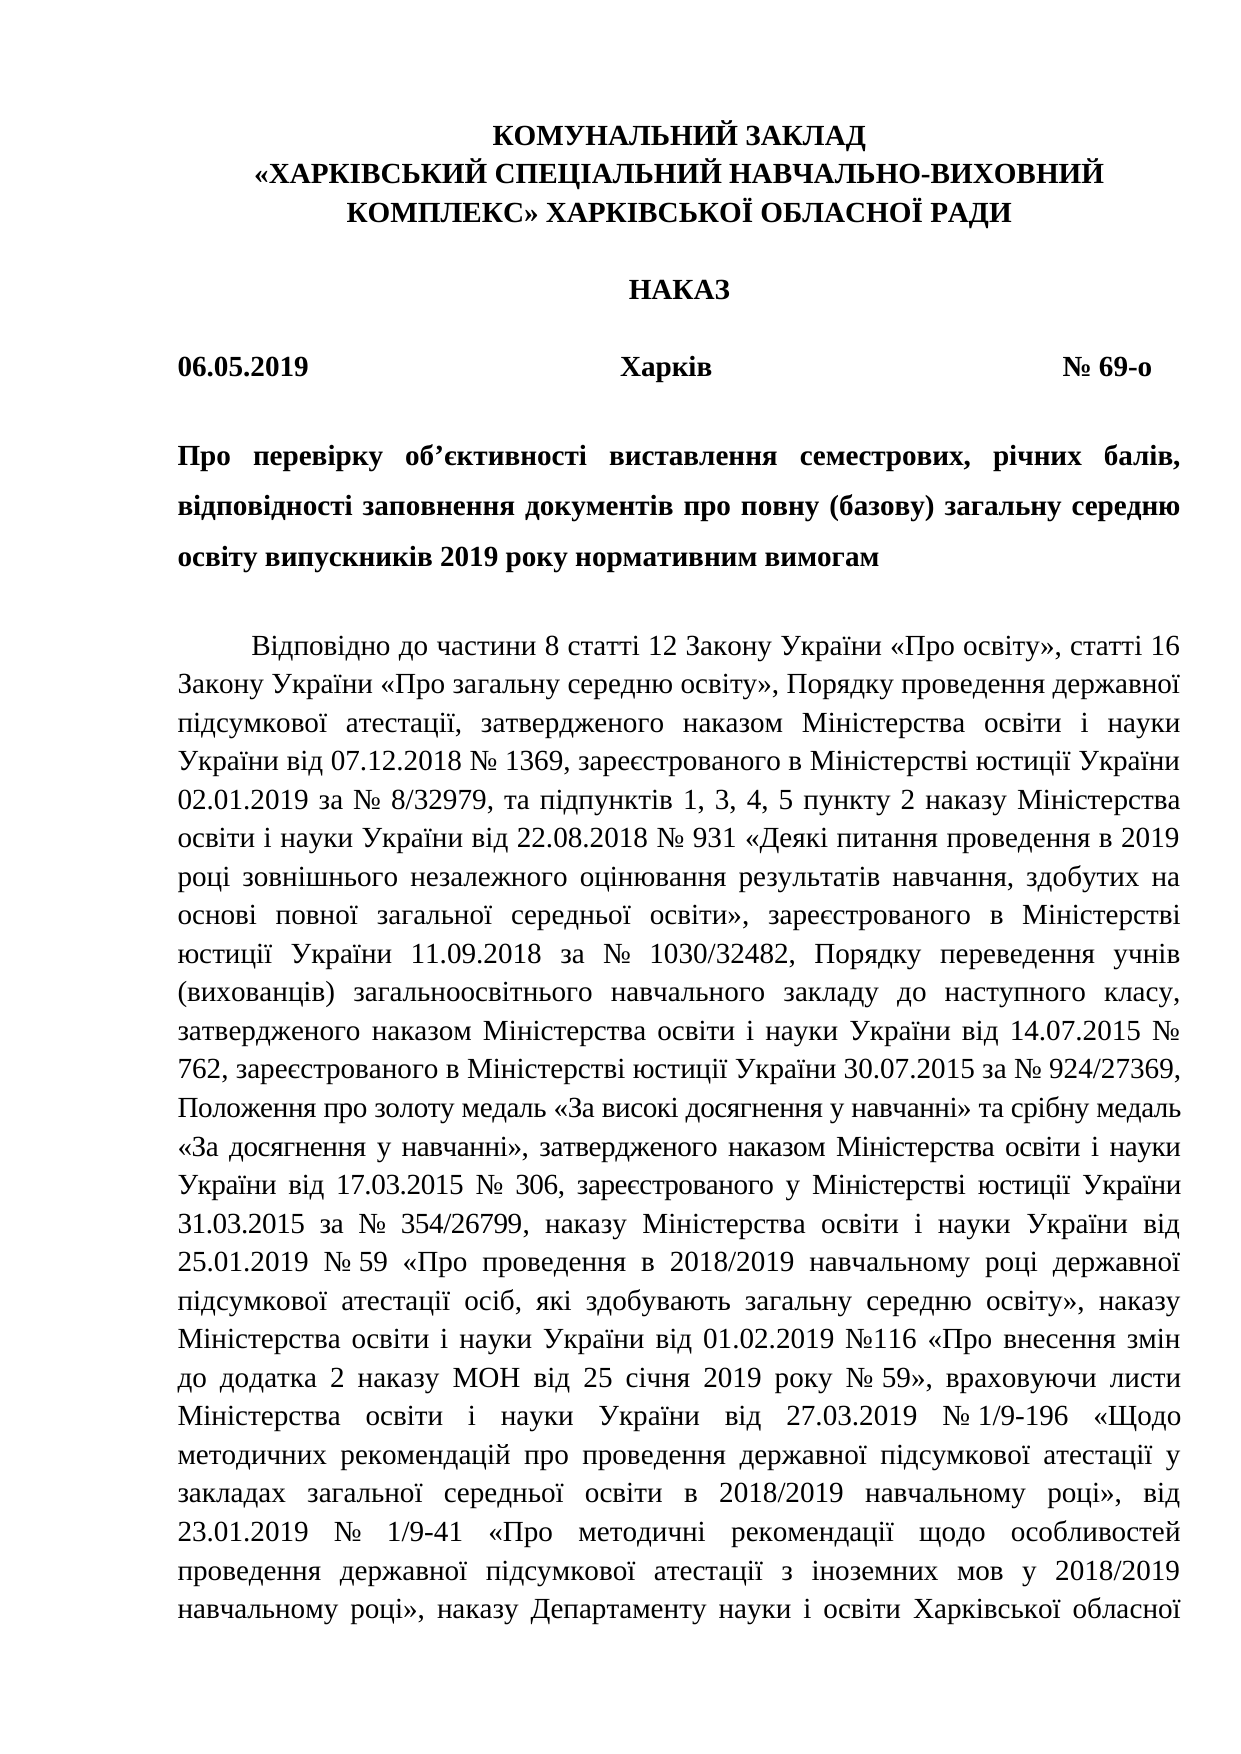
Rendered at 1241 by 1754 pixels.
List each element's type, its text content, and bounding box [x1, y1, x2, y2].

text КОМУНАЛЬНИЙ ЗАКЛАД [177, 118, 1181, 152]
text 06.05.2019 Харків № 69-о [177, 349, 1181, 383]
text Про перевірку об’єктивності виставлення семестрових, річних балів, відповідності заповнення документів про повну (базову) загальну середню освіту випускників 2019 року нормативним вимогам [177, 438, 1181, 572]
text «ХАРКІВСЬКИЙ СПЕЦІАЛЬНИЙ НАВЧАЛЬНО-ВИХОВНИЙ КОМПЛЕКС» ХАРКІВСЬКОЇ ОБЛАСНОЇ РАДИ [177, 157, 1181, 229]
text НАКАЗ [177, 272, 1181, 306]
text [177, 628, 1181, 1625]
